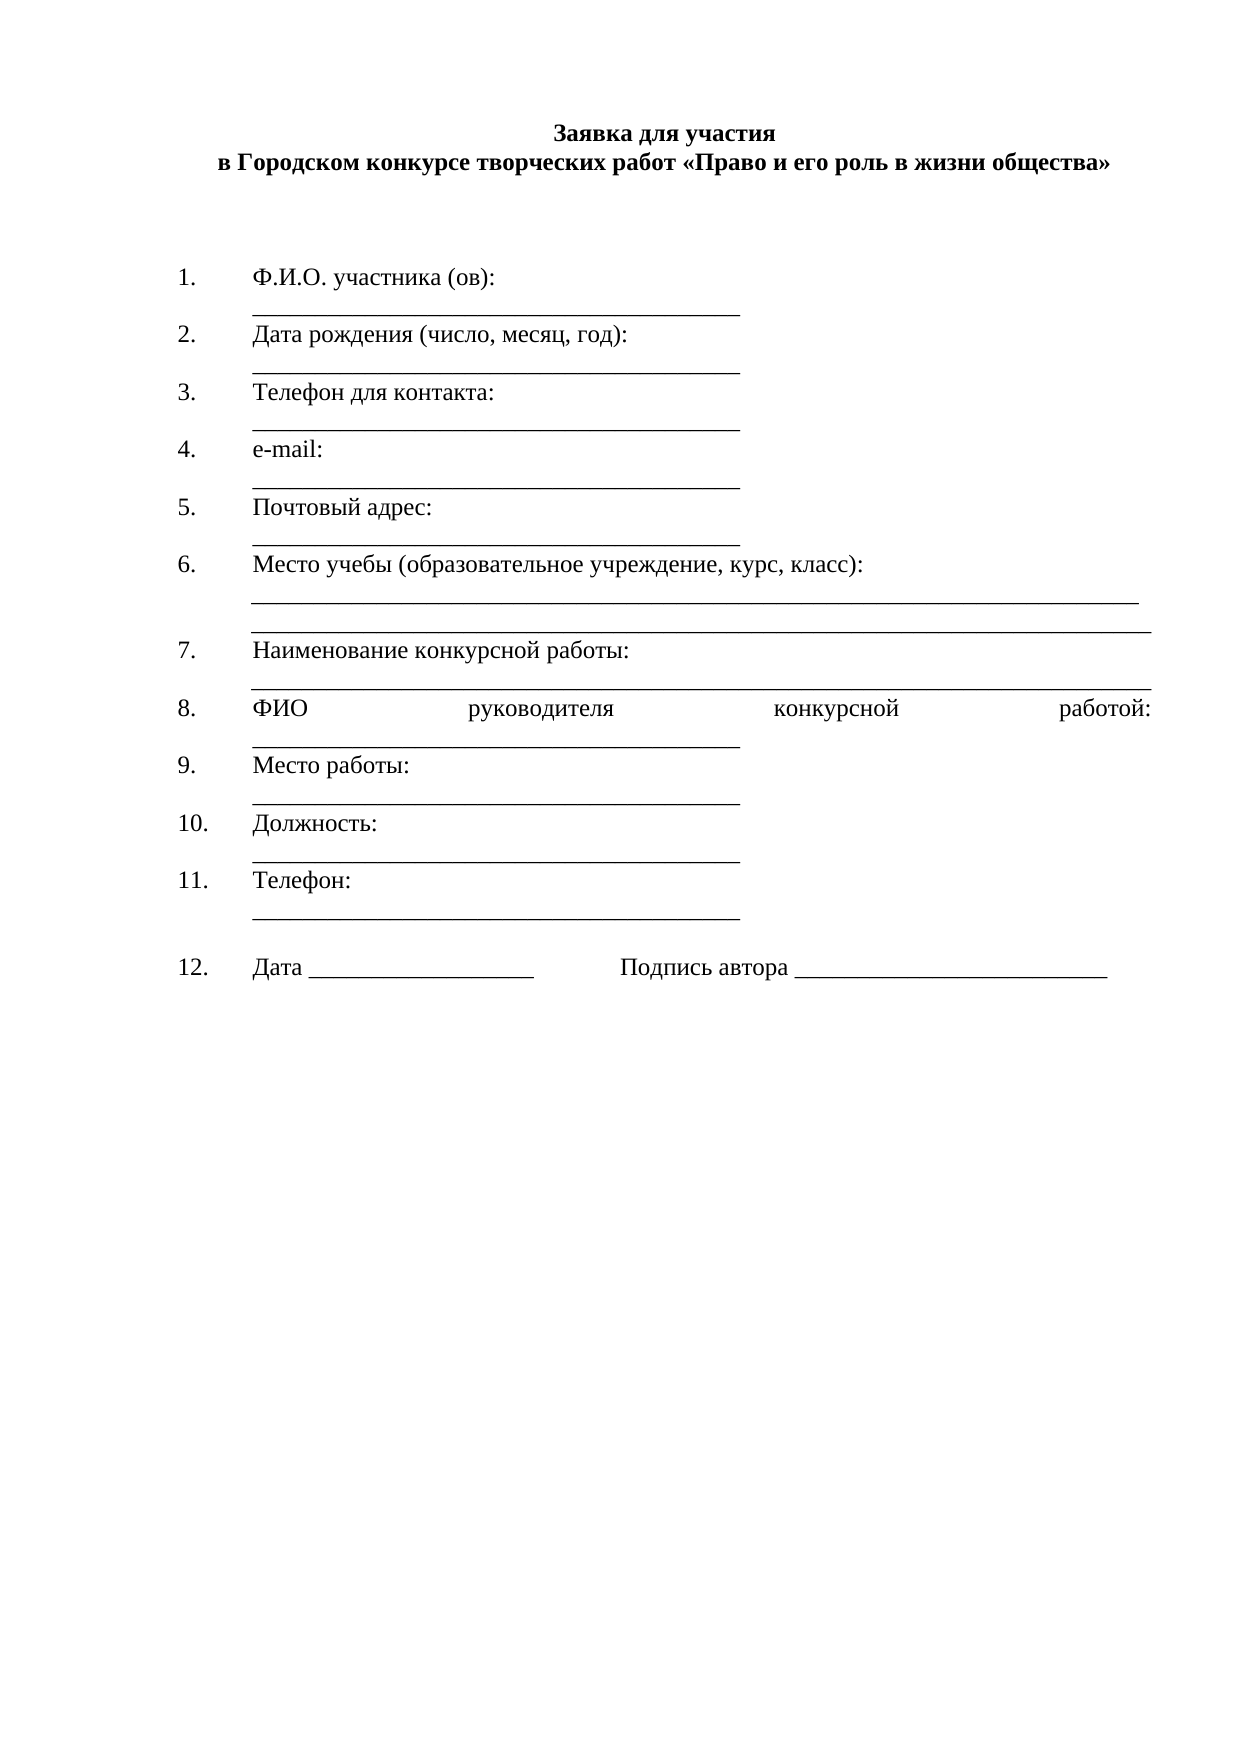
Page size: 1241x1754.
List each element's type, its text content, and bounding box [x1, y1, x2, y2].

list Телефон: _______________________________________ [177, 866, 1152, 923]
list Ф.И.О. участника (ов): _______________________________________ [177, 262, 1152, 319]
text ________________________________________________________________________ [177, 664, 1152, 693]
text _______________________________________________________________________ [251, 578, 1152, 607]
list Должность: _______________________________________ [177, 808, 1152, 866]
list Телефон для контакта: _______________________________________ [177, 377, 1152, 434]
text в Городском конкурсе творческих работ «Право и его роль в жизни общества» [177, 147, 1152, 176]
list Дата рождения (число, месяц, год): _______________________________________ [177, 319, 1152, 377]
list Дата __________________ Подпись автора _________________________ [177, 952, 1152, 981]
list ФИО руководителя конкурсной работой: _______________________________________ [177, 693, 1152, 751]
list Почтовый адрес: _______________________________________ [177, 492, 1152, 549]
text Заявка для участия [177, 118, 1152, 147]
list e-mail: _______________________________________ [177, 434, 1152, 492]
list Наименование конкурсной работы: [177, 636, 1152, 664]
list Место работы: _______________________________________ [177, 751, 1152, 808]
list Место учебы (образовательное учреждение, курс, класс): [177, 549, 1152, 578]
text ________________________________________________________________________ [177, 607, 1152, 636]
